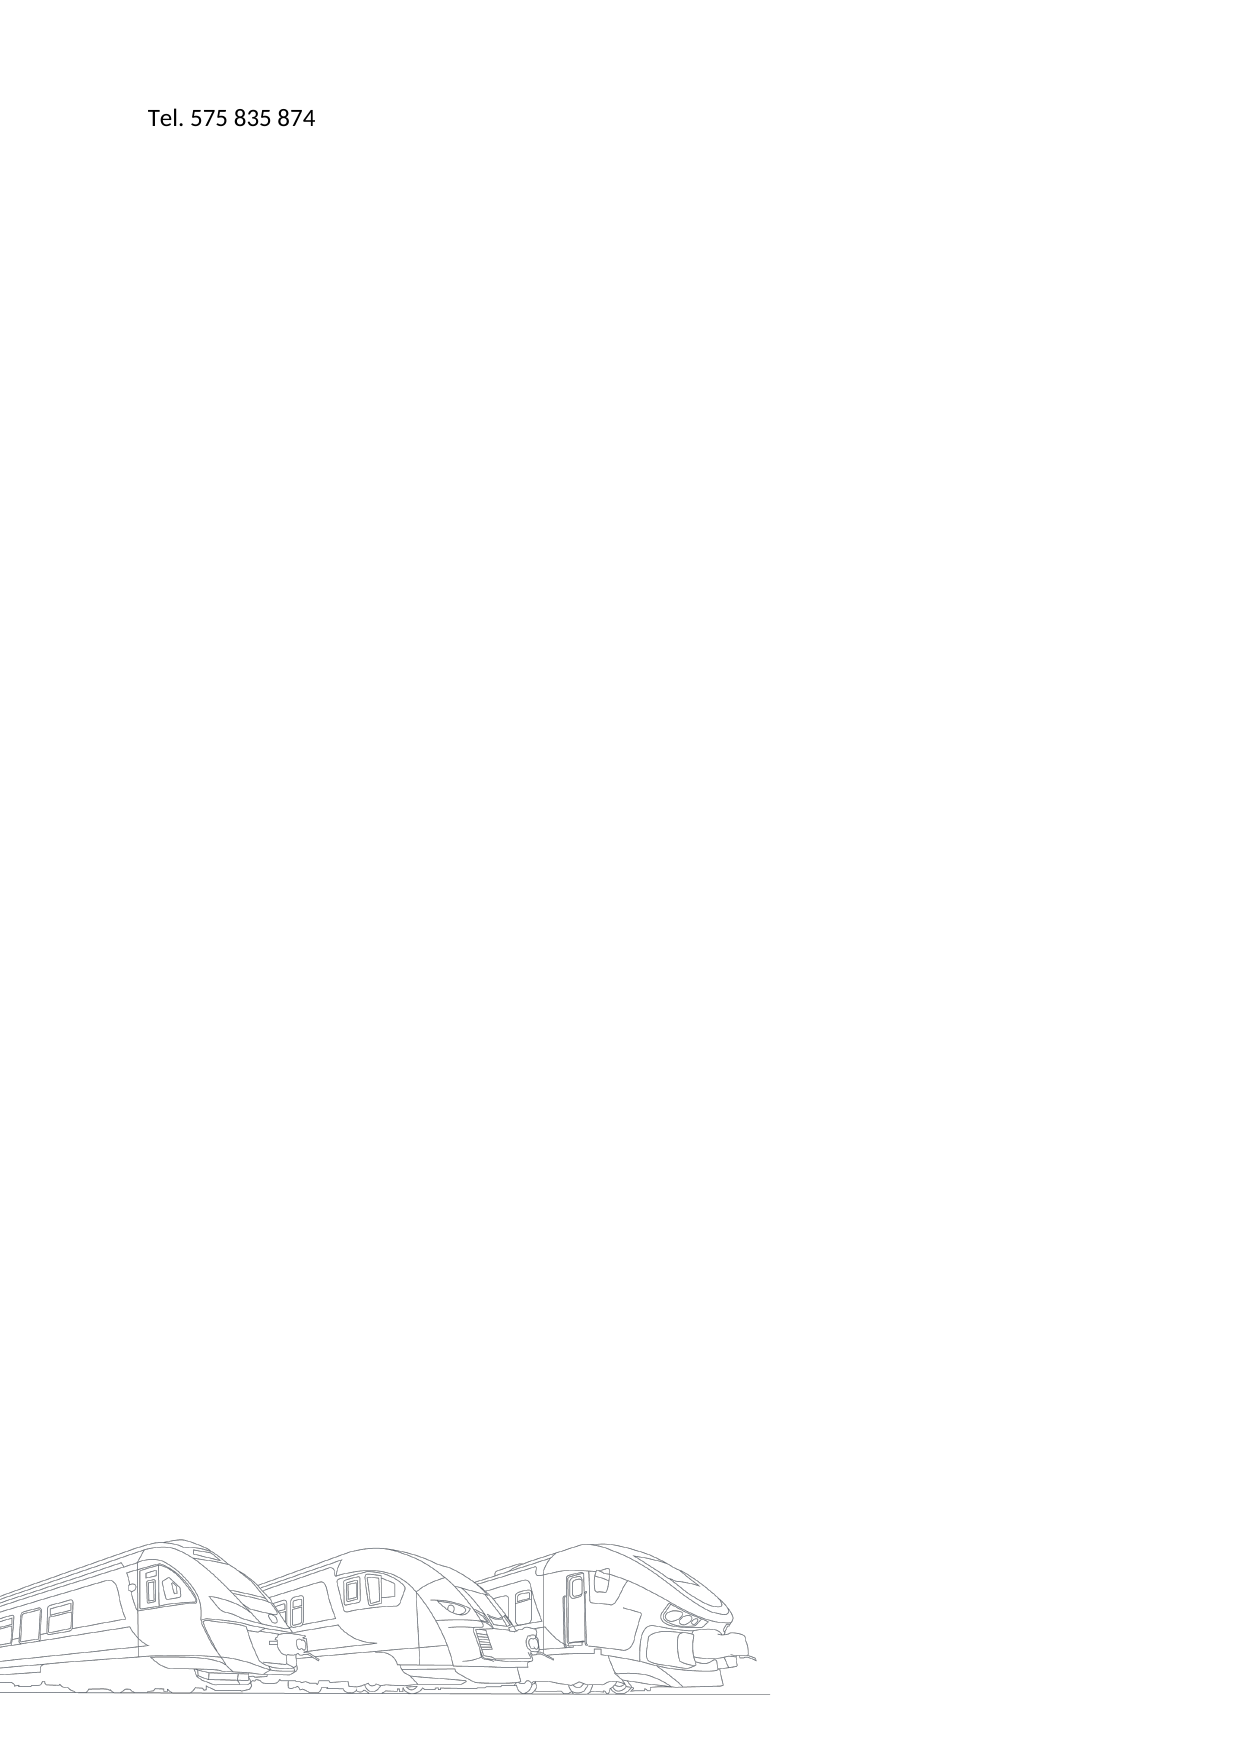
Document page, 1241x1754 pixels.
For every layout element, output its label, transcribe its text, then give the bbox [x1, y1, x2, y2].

text Tel. 575 835 874 [148, 103, 1092, 132]
picture [0, 1538, 771, 1701]
